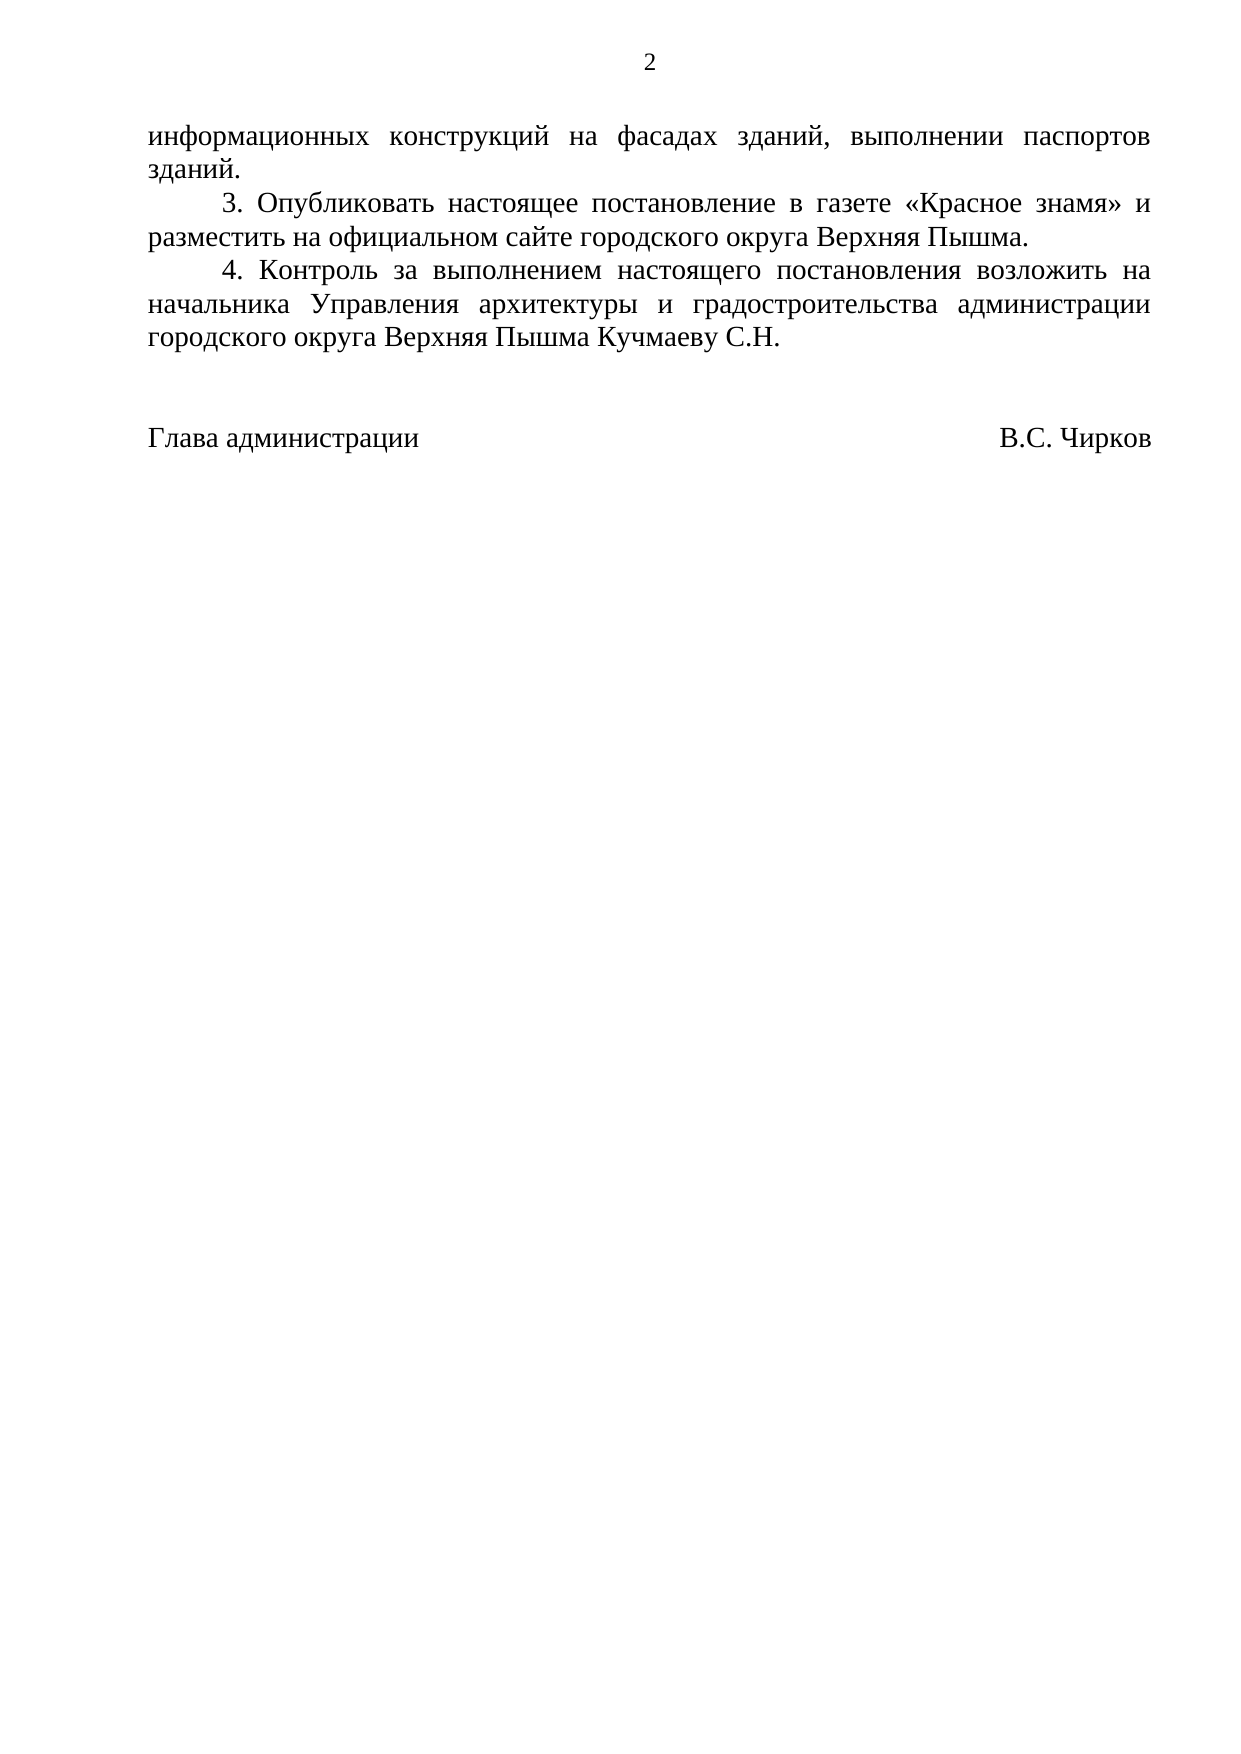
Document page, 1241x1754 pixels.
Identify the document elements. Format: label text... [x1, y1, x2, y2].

table_cell В.С. Чирков [801, 386, 1152, 453]
table_cell Глава администрации [148, 386, 801, 453]
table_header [148, 118, 1152, 386]
